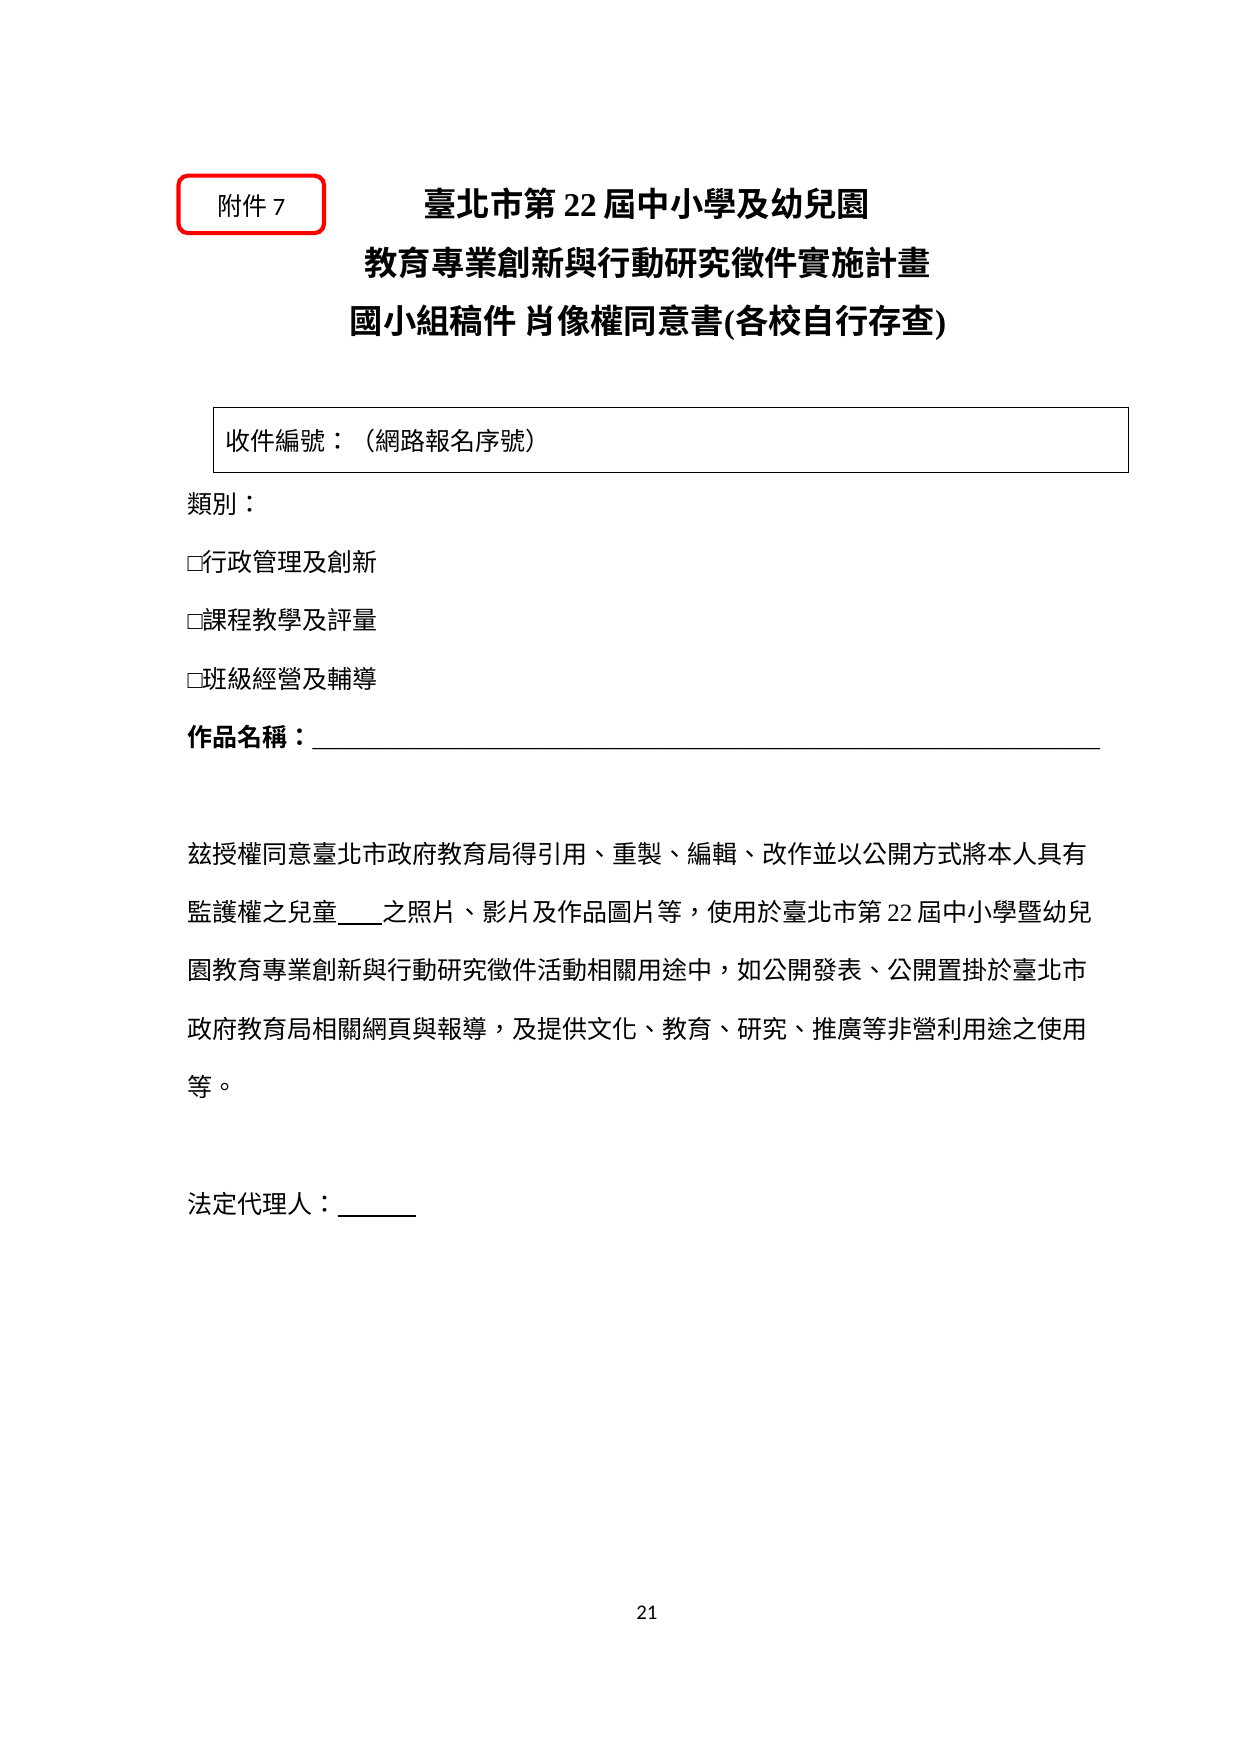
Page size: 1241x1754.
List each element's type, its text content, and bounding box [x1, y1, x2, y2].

text □班級經營及輔導 [187, 648, 1108, 706]
text 作品名稱：_______________________________________________________________ [187, 706, 1108, 765]
table_header 收件編號：（網路報名序號） [214, 408, 1128, 472]
text □課程教學及評量 [187, 590, 1108, 648]
text 國小組稿件 肖像權同意書(各校自行存查) [187, 290, 1108, 348]
text 教育專業創新與行動研究徵件實施計畫 [187, 232, 1108, 290]
text 類別： [187, 473, 1108, 531]
text 法定代理人： [187, 1173, 1108, 1231]
text □行政管理及創新 [187, 531, 1108, 590]
text 臺北市第22屆中小學及幼兒園 [317, 173, 1106, 232]
text 玆授權同意臺北市政府教育局得引用、重製、編輯、改作並以公開方式將本人具有監護權之兒童 之照片、影片及作品圖片等，使用於臺北市第22屆中小學暨幼兒園教育專業創新與行動研究徵件活動相關用途中，如公開發表、公開置掛於臺北市政府教育局相關網頁與報導，及提供文化、教育、研究、推廣等非營利用途之使用等。 [187, 823, 1108, 1115]
